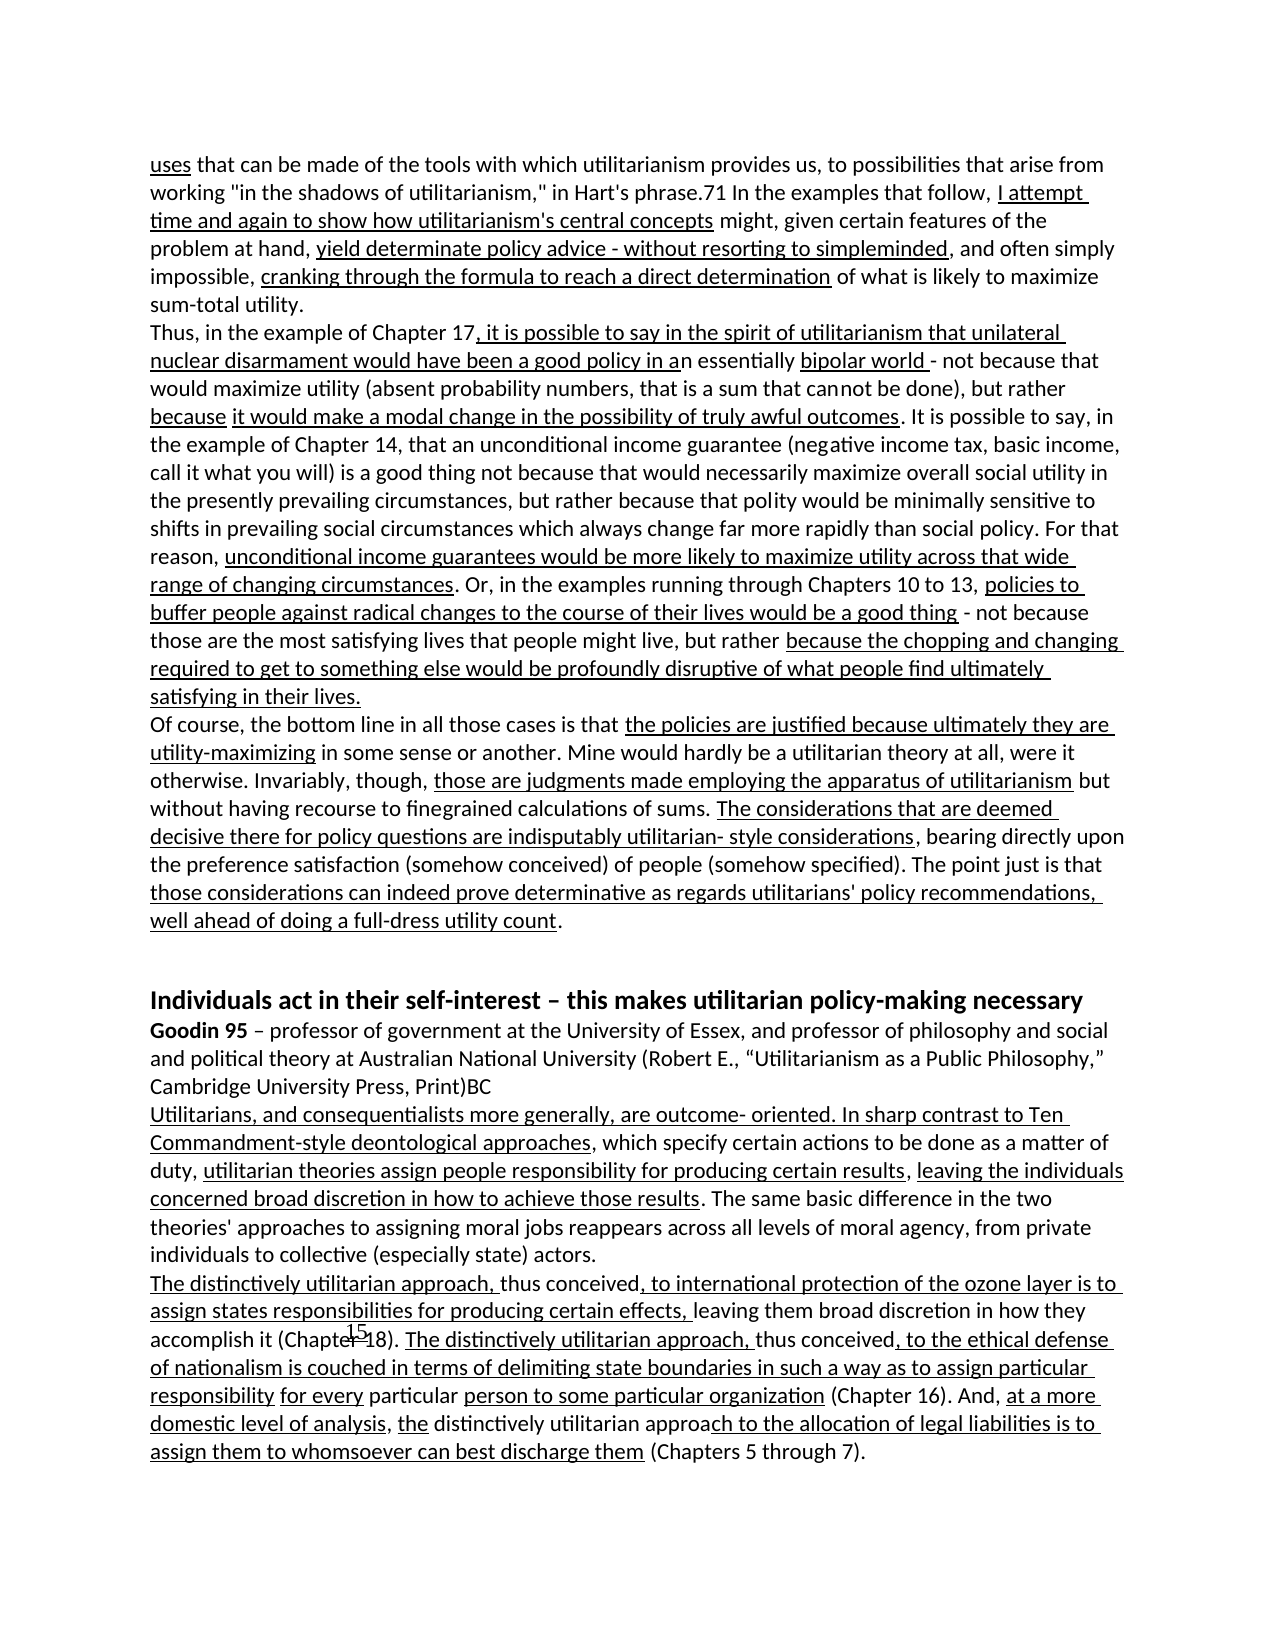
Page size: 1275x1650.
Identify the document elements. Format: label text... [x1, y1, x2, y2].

text The distinctively utilitarian approach, thus conceived, to international protection of the ozone layer is to assign states responsibilities for producing certain effects, leaving them broad discretion in how they accomplish it (Chapter 18). The distinctively utilitarian approach, thus conceived, to the ethical defense of nationalism is couched in terms of delimiting state boundaries in such a way as to assign particular responsibility for every particular person to some particular organization (Chapter 16). And, at a more domestic level of analysis, the distinctively utilitarian approach to the allocation of legal liabilities is to assign them to whomsoever can best discharge them (Chapters 5 through 7). [150, 1269, 1125, 1465]
text Utilitarians, and consequentialists more generally, are outcome- oriented. In sharp contrast to Ten Commandment-style deontological approaches, which specify certain actions to be done as a matter of duty, utilitarian theories assign people responsibility for producing certain results, leaving the individuals concerned broad discretion in how to achieve those results. The same basic difference in the two theories' approaches to assigning moral jobs reappears across all levels of moral agency, from private individuals to collective (especially state) actors. [150, 1101, 1125, 1269]
text Thus, in the example of Chapter 17, it is possible to say in the spirit of utilitarianism that unilateral nuclear disarmament would have been a good policy in an essentially bipolar world - not because that would maximize utility (absent probability numbers, that is a sum that cannot be done), but rather because it would make a modal change in the possibility of truly awful outcomes. It is possible to say, in the example of Chapter 14, that an unconditional income guarantee (negative income tax, basic income, call it what you will) is a good thing not because that would necessarily maximize overall social utility in the presently prevailing circumstances, but rather because that polity would be minimally sensitive to shifts in prevailing social circumstances which always change far more rapidly than social policy. For that reason, unconditional income guarantees would be more likely to maximize utility across that wide range of changing circumstances. Or, in the examples running through Chapters 10 to 13, policies to buffer people against radical changes to the course of their lives would be a good thing - not because those are the most satisfying lives that people might live, but rather because the chopping and changing required to get to something else would be profoundly disruptive of what people find ultimately satisfying in their lives. [150, 318, 1125, 710]
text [150, 150, 1125, 318]
text Goodin 95 – professor of government at the University of Essex, and professor of philosophy and social and political theory at Australian National University (Robert E., “Utilitarianism as a Public Philosophy,” Cambridge University Press, Print)BC [150, 1016, 1125, 1101]
subtitle Individuals act in their self-interest – this makes utilitarian policy-making necessary [150, 983, 1125, 1016]
text Of course, the bottom line in all those cases is that the policies are justified because ultimately they are utility-maximizing in some sense or another. Mine would hardly be a utilitarian theory at all, were it otherwise. Invariably, though, those are judgments made employing the apparatus of utilitarianism but without having recourse to finegrained calculations of sums. The considerations that are deemed decisive there for policy questions are indisputably utilitarian- style considerations, bearing directly upon the preference satisfaction (somehow conceived) of people (somehow specified). The point just is that those considerations can indeed prove determinative as regards utilitarians' policy recommendations, well ahead of doing a full-dress utility count. [150, 710, 1125, 934]
